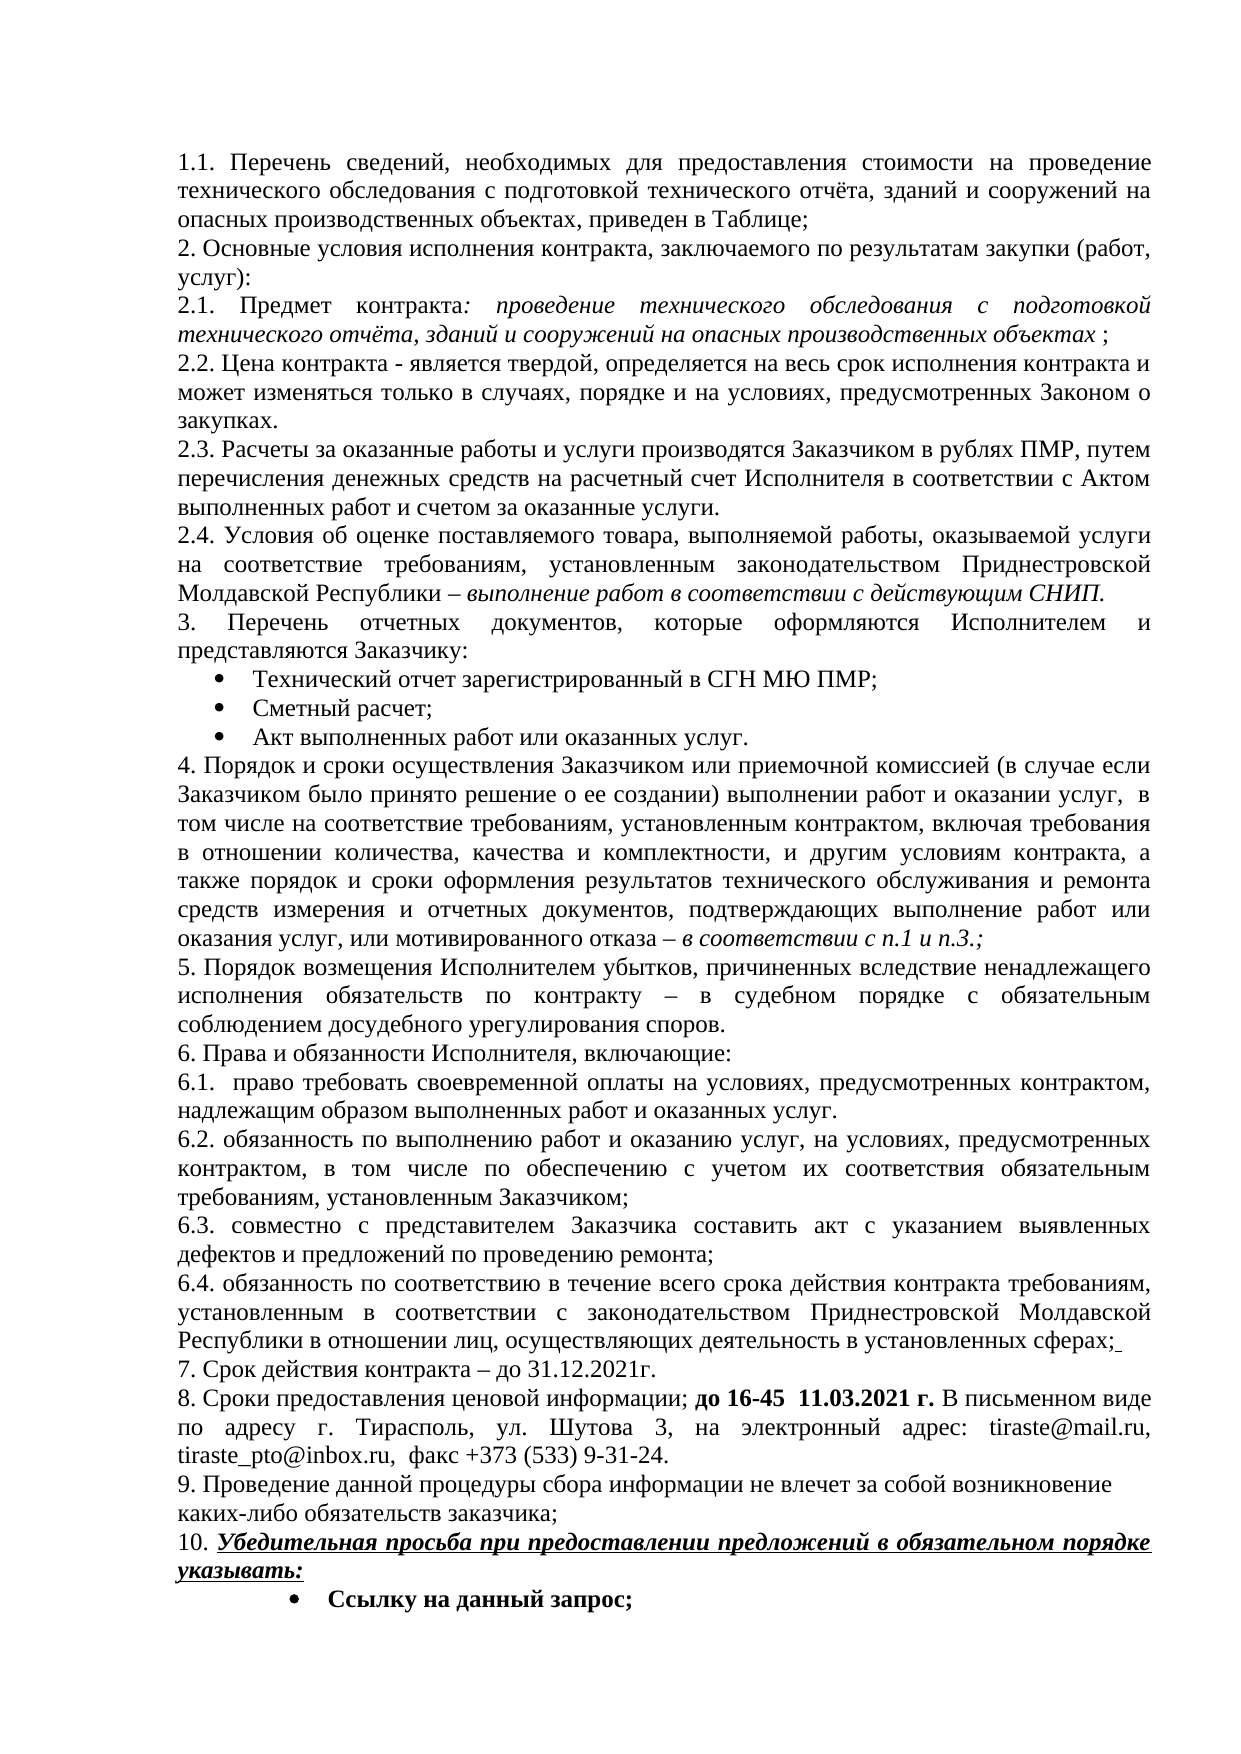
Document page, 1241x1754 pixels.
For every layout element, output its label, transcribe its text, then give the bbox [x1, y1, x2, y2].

text 6. Права и обязанности Исполнителя, включающие: [177, 1038, 1152, 1067]
text 10. Убедительная просьба при предоставлении предложений в обязательном порядке указывать: [177, 1527, 1152, 1584]
text 4. Порядок и сроки осуществления Заказчиком или приемочной комиссией (в случае если Заказчиком было принято решение о ее создании) выполнении работ и оказании услуг, в том числе на соответствие требованиям, установленным контрактом, включая требования в отношении количества, качества и комплектности, и другим условиям контракта, а также порядок и сроки оформления результатов технического обслуживания и ремонта средств измерения и отчетных документов, подтверждающих выполнение работ или оказания услуг, или мотивированного отказа – в соответствии с п.1 и п.3.; [177, 751, 1152, 952]
list Акт выполненных работ или оказанных услуг. [215, 722, 1152, 751]
text 6.2. обязанность по выполнению работ и оказанию услуг, на условиях, предусмотренных контрактом, в том числе по обеспечению с учетом их соответствия обязательным требованиям, установленным Заказчиком; [177, 1124, 1152, 1211]
text 9. Проведение данной процедуры сбора информации не влечет за собой возникновение каких-либо обязательств заказчика; [177, 1469, 1152, 1527]
text 8. Сроки предоставления ценовой информации; до 16-45 11.03.2021 г. В письменном виде по адресу г. Тирасполь, ул. Шутова 3, на электронный адрес: tiraste@mail.ru, tiraste_pto@inbox.ru, факс +373 (533) 9-31-24. [177, 1383, 1152, 1469]
text 2.3. Расчеты за оказанные работы и услуги производятся Заказчиком в рублях ПМР, путем перечисления денежных средств на расчетный счет Исполнителя в соответствии с Актом выполненных работ и счетом за оказанные услуги. [177, 434, 1152, 521]
text 6.4. обязанность по соответствию в течение всего срока действия контракта требованиям, установленным в соответствии с законодательством Приднестровской Молдавской Республики в отношении лиц, осуществляющих деятельность в установленных сферах; [177, 1268, 1152, 1354]
text 2. Основные условия исполнения контракта, заключаемого по результатам закупки (работ, услуг): [177, 233, 1152, 291]
text 6.1. право требовать своевременной оплаты на условиях, предусмотренных контрактом, надлежащим образом выполненных работ и оказанных услуг. [177, 1067, 1152, 1124]
list Технический отчет зарегистрированный в СГН МЮ ПМР; [215, 664, 1152, 693]
text 1.1. Перечень сведений, необходимых для предоставления стоимости на проведение технического обследования с подготовкой технического отчёта, зданий и сооружений на опасных производственных объектах, приведен в Таблице; [177, 147, 1152, 233]
text 6.3. совместно с представителем Заказчика составить акт с указанием выявленных дефектов и предложений по проведению ремонта; [177, 1211, 1152, 1268]
list Ссылку на данный запрос; [290, 1584, 1152, 1613]
text 7. Срок действия контракта – до 31.12.2021г. [177, 1354, 1152, 1383]
list Сметный расчет; [215, 693, 1152, 722]
text 5. Порядок возмещения Исполнителем убытков, причиненных вследствие ненадлежащего исполнения обязательств по контракту – в судебном порядке с обязательным соблюдением досудебного урегулирования споров. [177, 952, 1152, 1038]
text 3. Перечень отчетных документов, которые оформляются Исполнителем и представляются Заказчику: [177, 607, 1152, 664]
text 2.4. Условия об оценке поставляемого товара, выполняемой работы, оказываемой услуги на соответствие требованиям, установленным законодательством Приднестровской Молдавской Республики – выполнение работ в соответствии с действующим СНИП. [177, 521, 1152, 607]
text 2.1. Предмет контракта: проведение технического обследования с подготовкой технического отчёта, зданий и сооружений на опасных производственных объектах ; [177, 291, 1152, 348]
text 2.2. Цена контракта - является твердой, определяется на весь срок исполнения контракта и может изменяться только в случаях, порядке и на условиях, предусмотренных Законом о закупках. [177, 348, 1152, 434]
